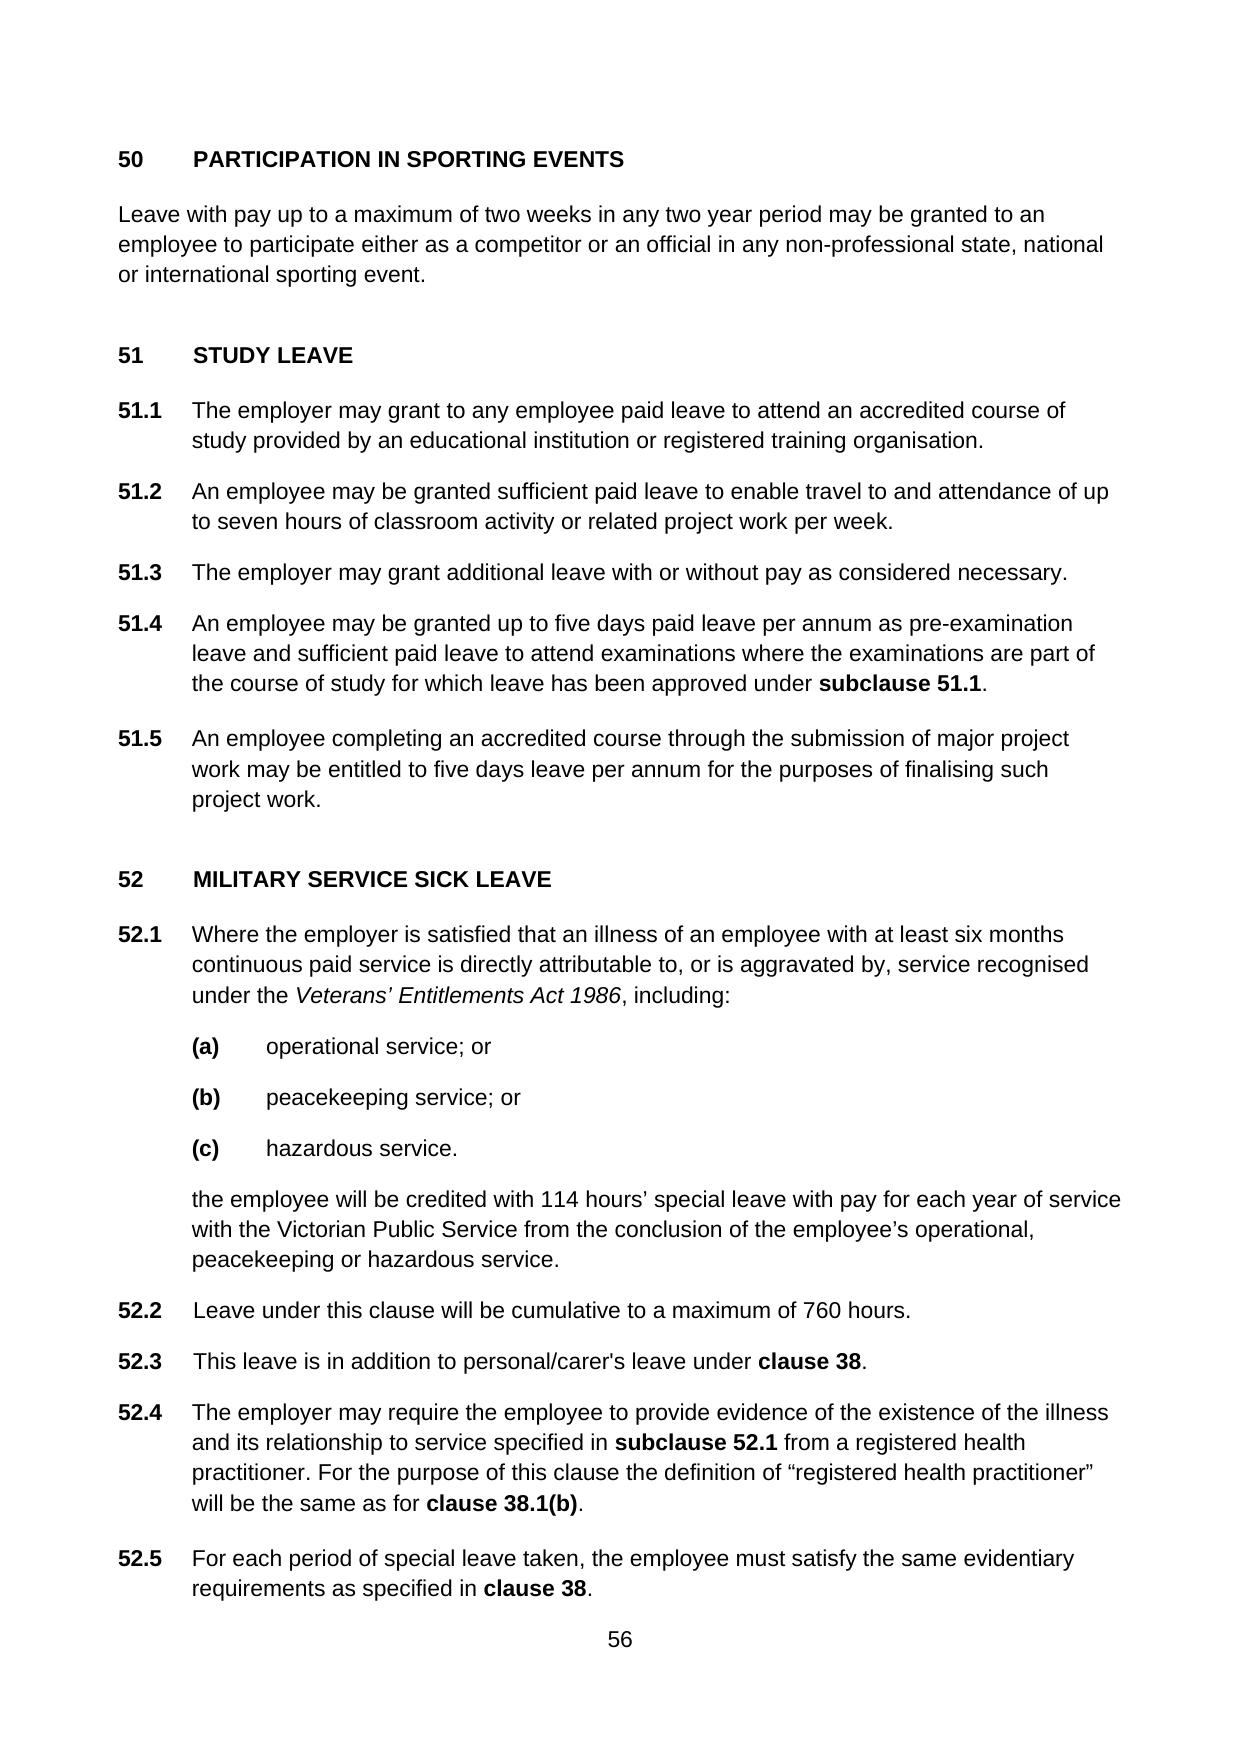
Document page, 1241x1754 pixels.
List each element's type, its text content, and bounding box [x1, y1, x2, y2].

list Where the employer is satisfied that an illness of an employee with at least six months continuous paid service is directly attributable to, or is aggravated by, service recognised under the Veterans’ Entitlements Act 1986, including: [118, 921, 1091, 1008]
list This leave is in addition to personal/carer's leave under clause 38. [118, 1348, 1163, 1374]
text Leave with pay up to a maximum of two weeks in any two year period may be granted to an employee to participate either as a competitor or an official in any non-professional state, national or international sporting event. [118, 201, 1106, 288]
text the employee will be credited with 114 hours’ special leave with pay for each year of service with the Victorian Public Service from the conclusion of the employee’s operational, peacekeeping or hazardous service. [192, 1186, 1123, 1273]
list peacekeeping service; or [192, 1084, 1163, 1110]
subtitle PARTICIPATION IN SPORTING EVENTS [118, 146, 1163, 172]
list Leave under this clause will be cumulative to a maximum of 760 hours. [118, 1297, 1163, 1323]
subtitle MILITARY SERVICE SICK LEAVE [118, 866, 1163, 892]
list An employee may be granted sufficient paid leave to enable travel to and attendance of up to seven hours of classroom activity or related project work per week. [118, 478, 1109, 534]
list operational service; or [192, 1033, 1163, 1059]
list An employee may be granted up to five days paid leave per annum as pre-examination leave and sufficient paid leave to attend examinations where the examinations are part of the course of study for which leave has been approved under subclause 51.1. [118, 609, 1095, 696]
list The employer may grant to any employee paid leave to attend an accredited course of study provided by an educational institution or registered training organisation. [118, 397, 1066, 453]
subtitle STUDY LEAVE [118, 342, 1163, 368]
list The employer may require the employee to provide evidence of the existence of the illness and its relationship to service specified in subclause 52.1 from a registered health practitioner. For the purpose of this clause the definition of “registered health practitioner” will be the same as for clause 38.1(b). [118, 1399, 1109, 1516]
list An employee completing an accredited course through the submission of major project work may be entitled to five days leave per annum for the purposes of finalising such project work. [118, 725, 1070, 812]
list hazardous service. [192, 1135, 1163, 1162]
list The employer may grant additional leave with or without pay as considered necessary. [118, 558, 1163, 585]
list For each period of special leave taken, the employee must satisfy the same evidentiary requirements as specified in clause 38. [118, 1545, 1075, 1601]
